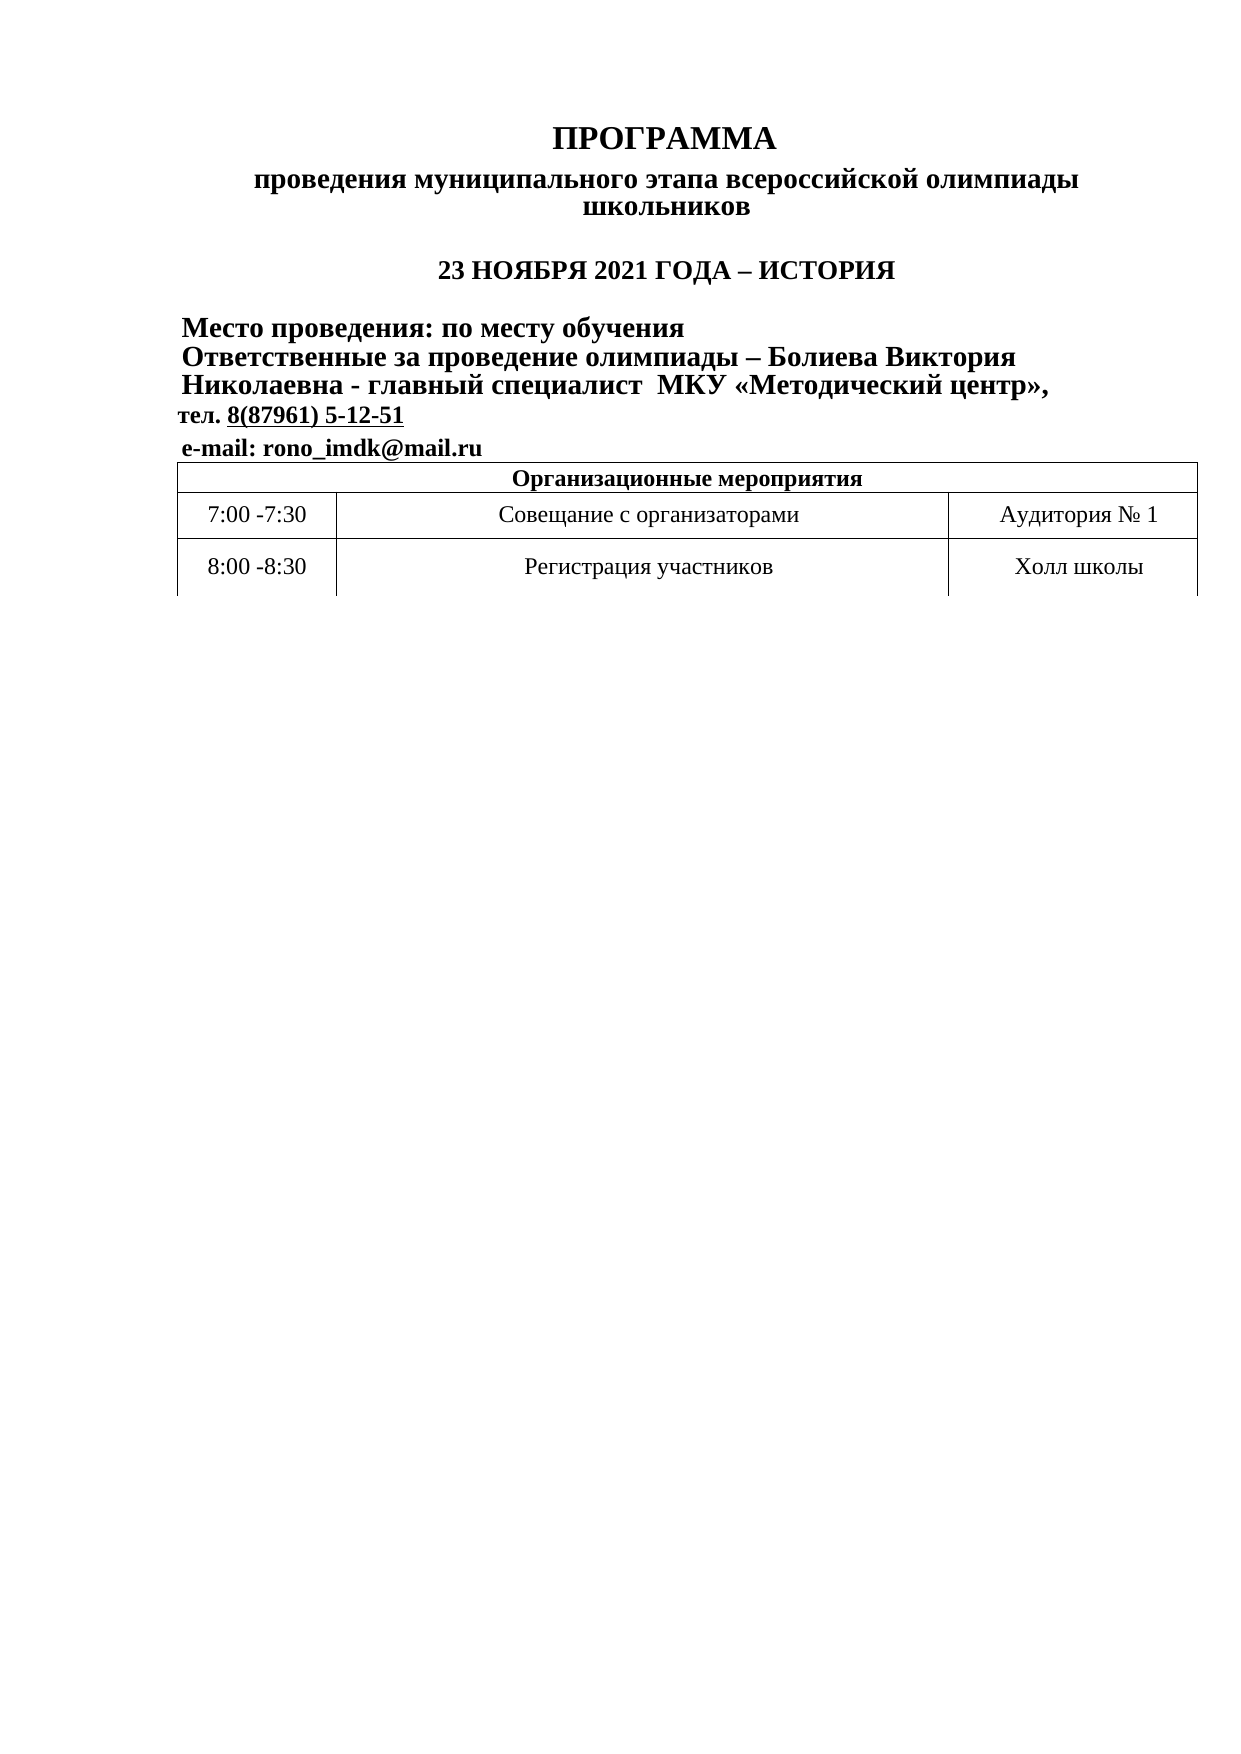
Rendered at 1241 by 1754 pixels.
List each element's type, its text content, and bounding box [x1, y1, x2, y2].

table_header Организационные мероприятия [178, 463, 1197, 492]
text Место проведения: по месту обучения [181, 315, 1152, 343]
table_cell Совещание с организаторами [337, 493, 948, 537]
table_cell Холл школы [949, 539, 1197, 596]
text тел. 8(87961) 5-12-51 [177, 401, 1152, 429]
text проведения муниципального этапа всероссийской олимпиады школьников [181, 167, 1152, 221]
text 23 НОЯБРЯ 2021 ГОДА – ИСТОРИЯ [181, 253, 1152, 286]
text ПРОГРАММА [177, 118, 1152, 156]
table_cell Аудитория № 1 [949, 493, 1197, 537]
text Ответственные за проведение олимпиады – Болиева Виктория Николаевна - главный специалист МКУ «Методический центр», [181, 343, 1152, 401]
table_cell Регистрация участников [337, 539, 948, 596]
text e-mail: rono_imdk@mail.ru [181, 433, 1152, 462]
table_cell 7:00 -7:30 [178, 493, 336, 537]
table_cell 8:00 -8:30 [178, 539, 336, 596]
